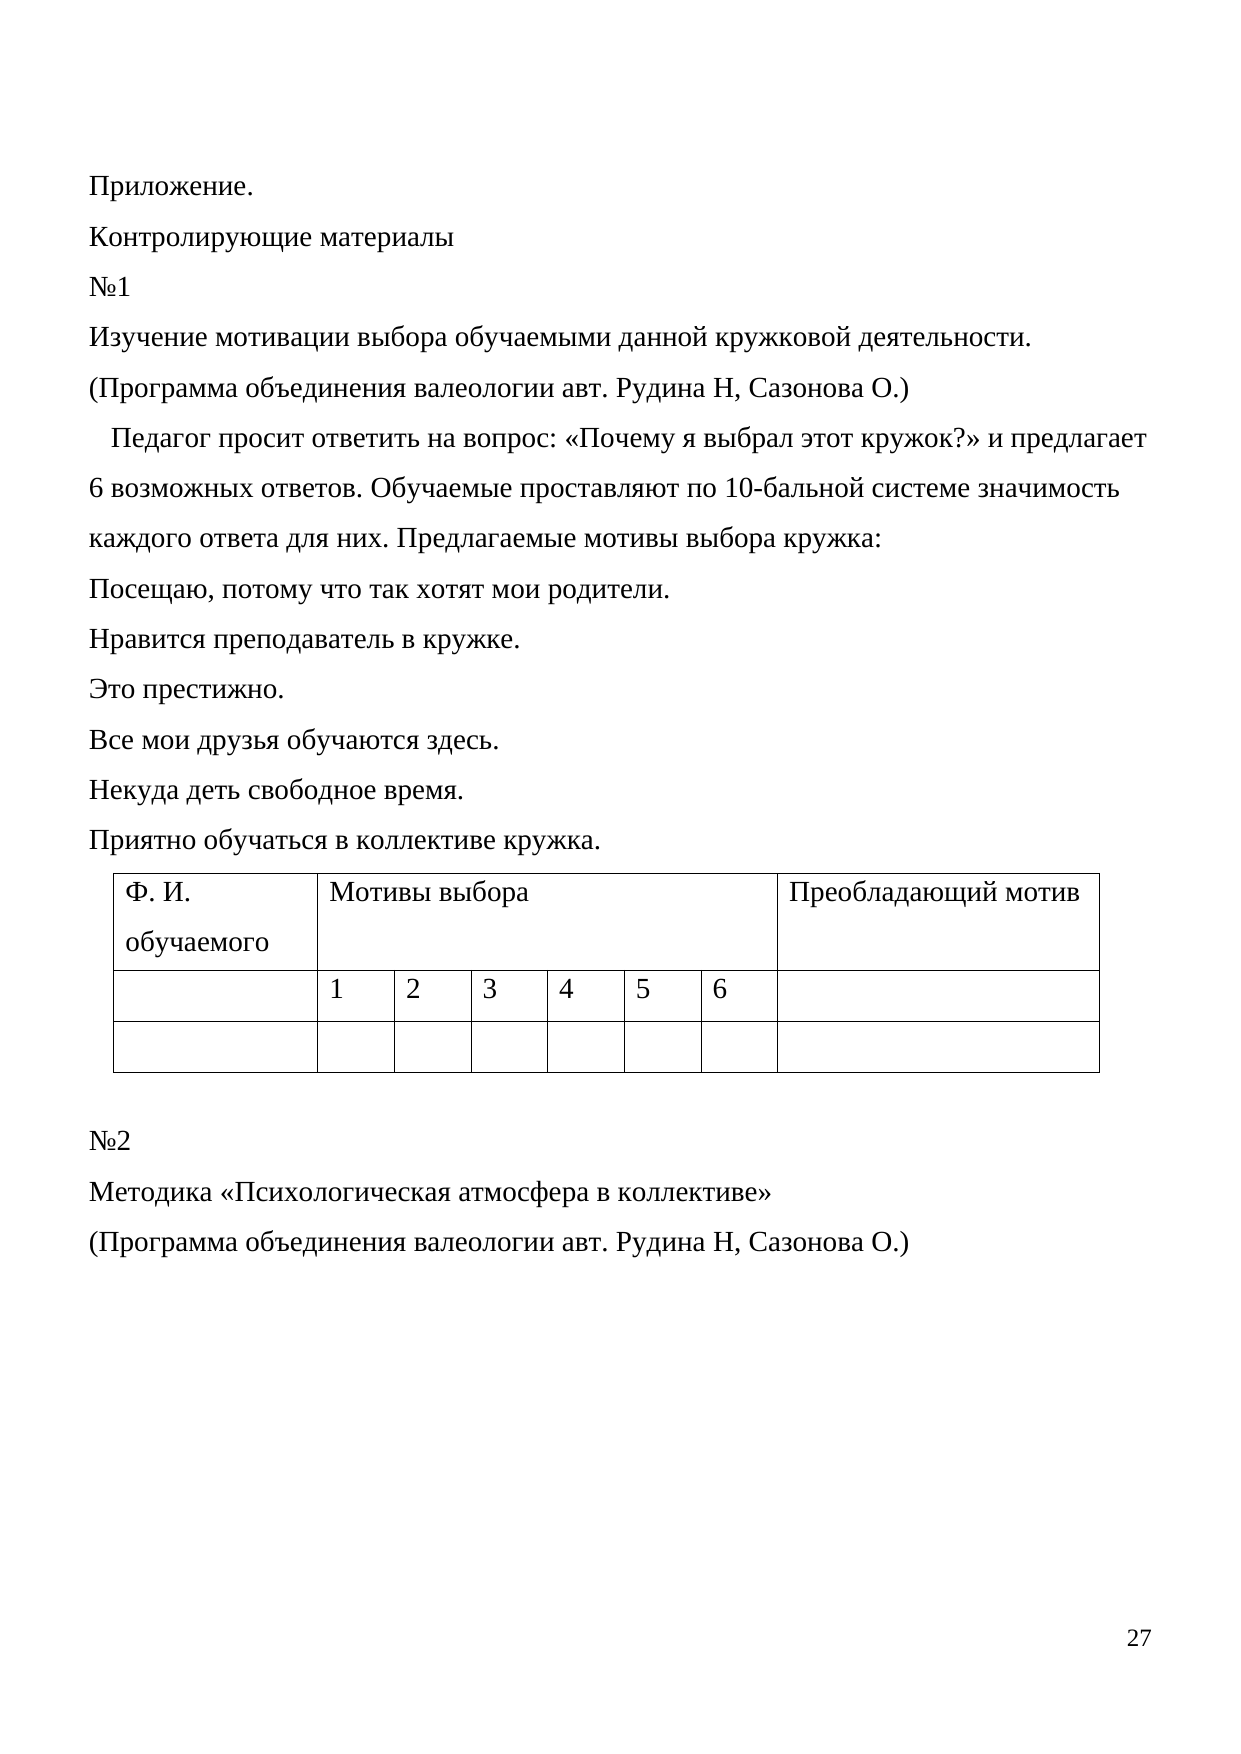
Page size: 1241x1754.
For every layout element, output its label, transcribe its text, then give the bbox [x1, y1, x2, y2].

table_cell [114, 971, 317, 1021]
table_cell 1 [318, 971, 394, 1021]
text Нравится преподаватель в кружке. [89, 621, 1152, 655]
table_cell [702, 1022, 777, 1072]
text Это престижно. [89, 672, 1152, 705]
table_cell 6 [702, 971, 777, 1021]
table_cell 3 [472, 971, 547, 1021]
table_cell [778, 971, 1099, 1021]
text Все мои друзья обучаются здесь. [89, 722, 1152, 755]
table_cell [548, 1022, 624, 1072]
text Контролирующие материалы [89, 219, 1152, 252]
table_cell 2 [395, 971, 471, 1021]
table_cell [778, 1022, 1099, 1072]
text (Программа объединения валеологии авт. Рудина Н, Сазонова О.) [89, 1224, 1152, 1258]
text Методика «Психологическая атмосфера в коллективе» [89, 1174, 1152, 1207]
text Приятно обучаться в коллективе кружка. [89, 822, 1152, 856]
table_cell 4 [548, 971, 624, 1021]
table_cell [318, 1022, 394, 1072]
text Некуда деть свободное время. [89, 772, 1152, 806]
text №1 [89, 269, 1152, 303]
table_header Ф. И. обучаемого [114, 874, 317, 970]
table_header Преобладающий мотив [778, 874, 1099, 970]
text Изучение мотивации выбора обучаемыми данной кружковой деятельности. [89, 319, 1152, 353]
text Педагог просит ответить на вопрос: «Почему я выбрал этот кружок?» и предлагает 6 возможных ответов. Обучаемые проставляют по 10-бальной системе значимость каждого ответа для них. Предлагаемые мотивы выбора кружка: [89, 420, 1152, 554]
text Посещаю, потому что так хотят мои родители. [89, 571, 1152, 604]
table_cell 5 [625, 971, 701, 1021]
table_cell [395, 1022, 471, 1072]
text Приложение. [89, 168, 1152, 202]
table_header Мотивы выбора [318, 874, 777, 970]
table_cell [114, 1022, 317, 1072]
text №2 [89, 1123, 1152, 1157]
table_cell [472, 1022, 547, 1072]
text (Программа объединения валеологии авт. Рудина Н, Сазонова О.) [89, 370, 1152, 403]
table_cell [625, 1022, 701, 1072]
